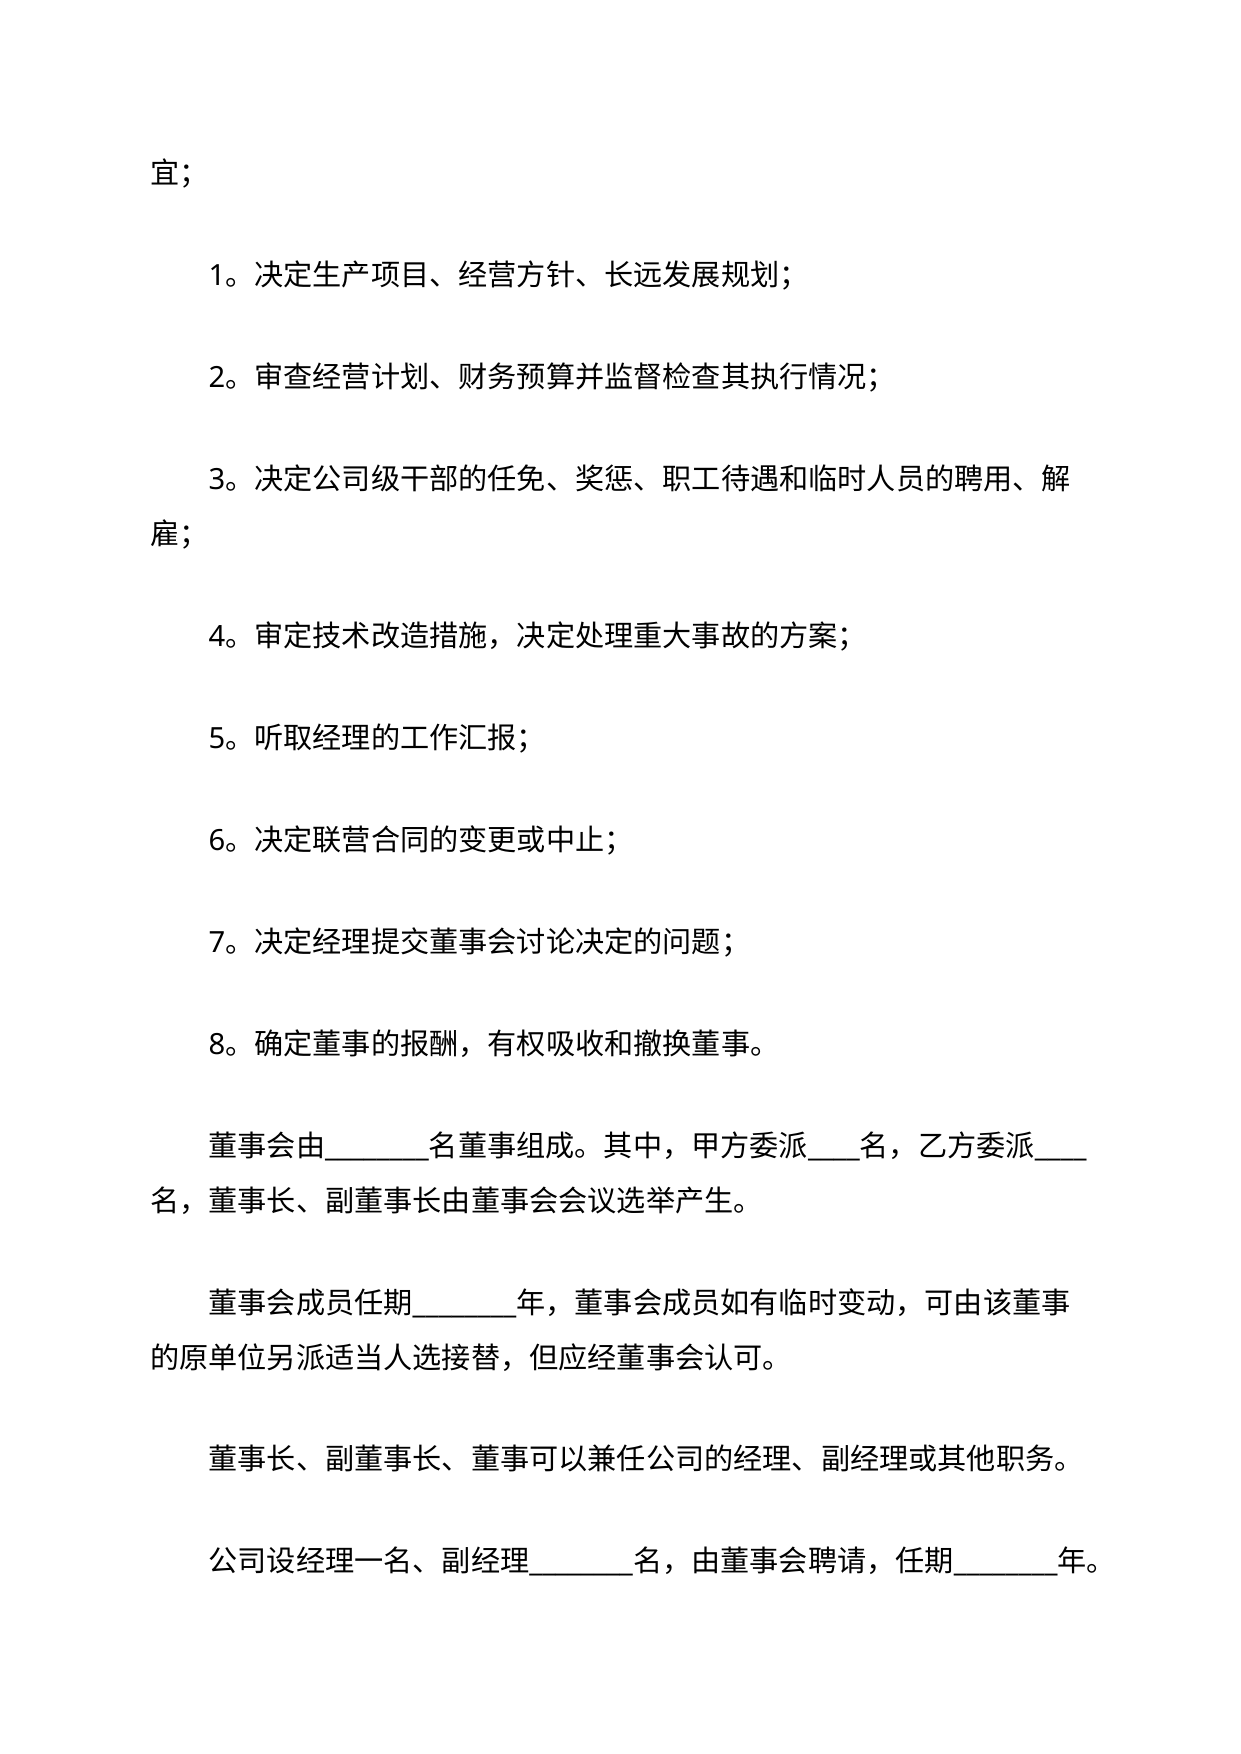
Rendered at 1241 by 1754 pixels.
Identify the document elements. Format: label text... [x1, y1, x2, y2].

text 8。确定董事的报酬，有权吸收和撤换董事。 [150, 1020, 1090, 1063]
text 董事长、副董事长、董事可以兼任公司的经理、副经理或其他职务。 [150, 1436, 1090, 1478]
text 7。决定经理提交董事会讨论决定的问题； [150, 918, 1090, 961]
text 2。审查经营计划、财务预算并监督检查其执行情况； [150, 354, 1090, 396]
text 董事会成员任期________年，董事会成员如有临时变动，可由该董事的原单位另派适当人选接替，但应经董事会认可。 [150, 1279, 1090, 1376]
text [150, 150, 1090, 192]
text 董事会由________名董事组成。其中，甲方委派____名，乙方委派____名，董事长、副董事长由董事会会议选举产生。 [150, 1122, 1090, 1220]
text 3。决定公司级干部的任免、奖惩、职工待遇和临时人员的聘用、解雇； [150, 456, 1090, 553]
text 1。决定生产项目、经营方针、长远发展规划； [150, 252, 1090, 294]
text 5。听取经理的工作汇报； [150, 714, 1090, 757]
text 4。审定技术改造措施，决定处理重大事故的方案； [150, 612, 1090, 655]
text 公司设经理一名、副经理________名，由董事会聘请，任期________年。 [150, 1538, 1090, 1580]
text 6。决定联营合同的变更或中止； [150, 816, 1090, 859]
